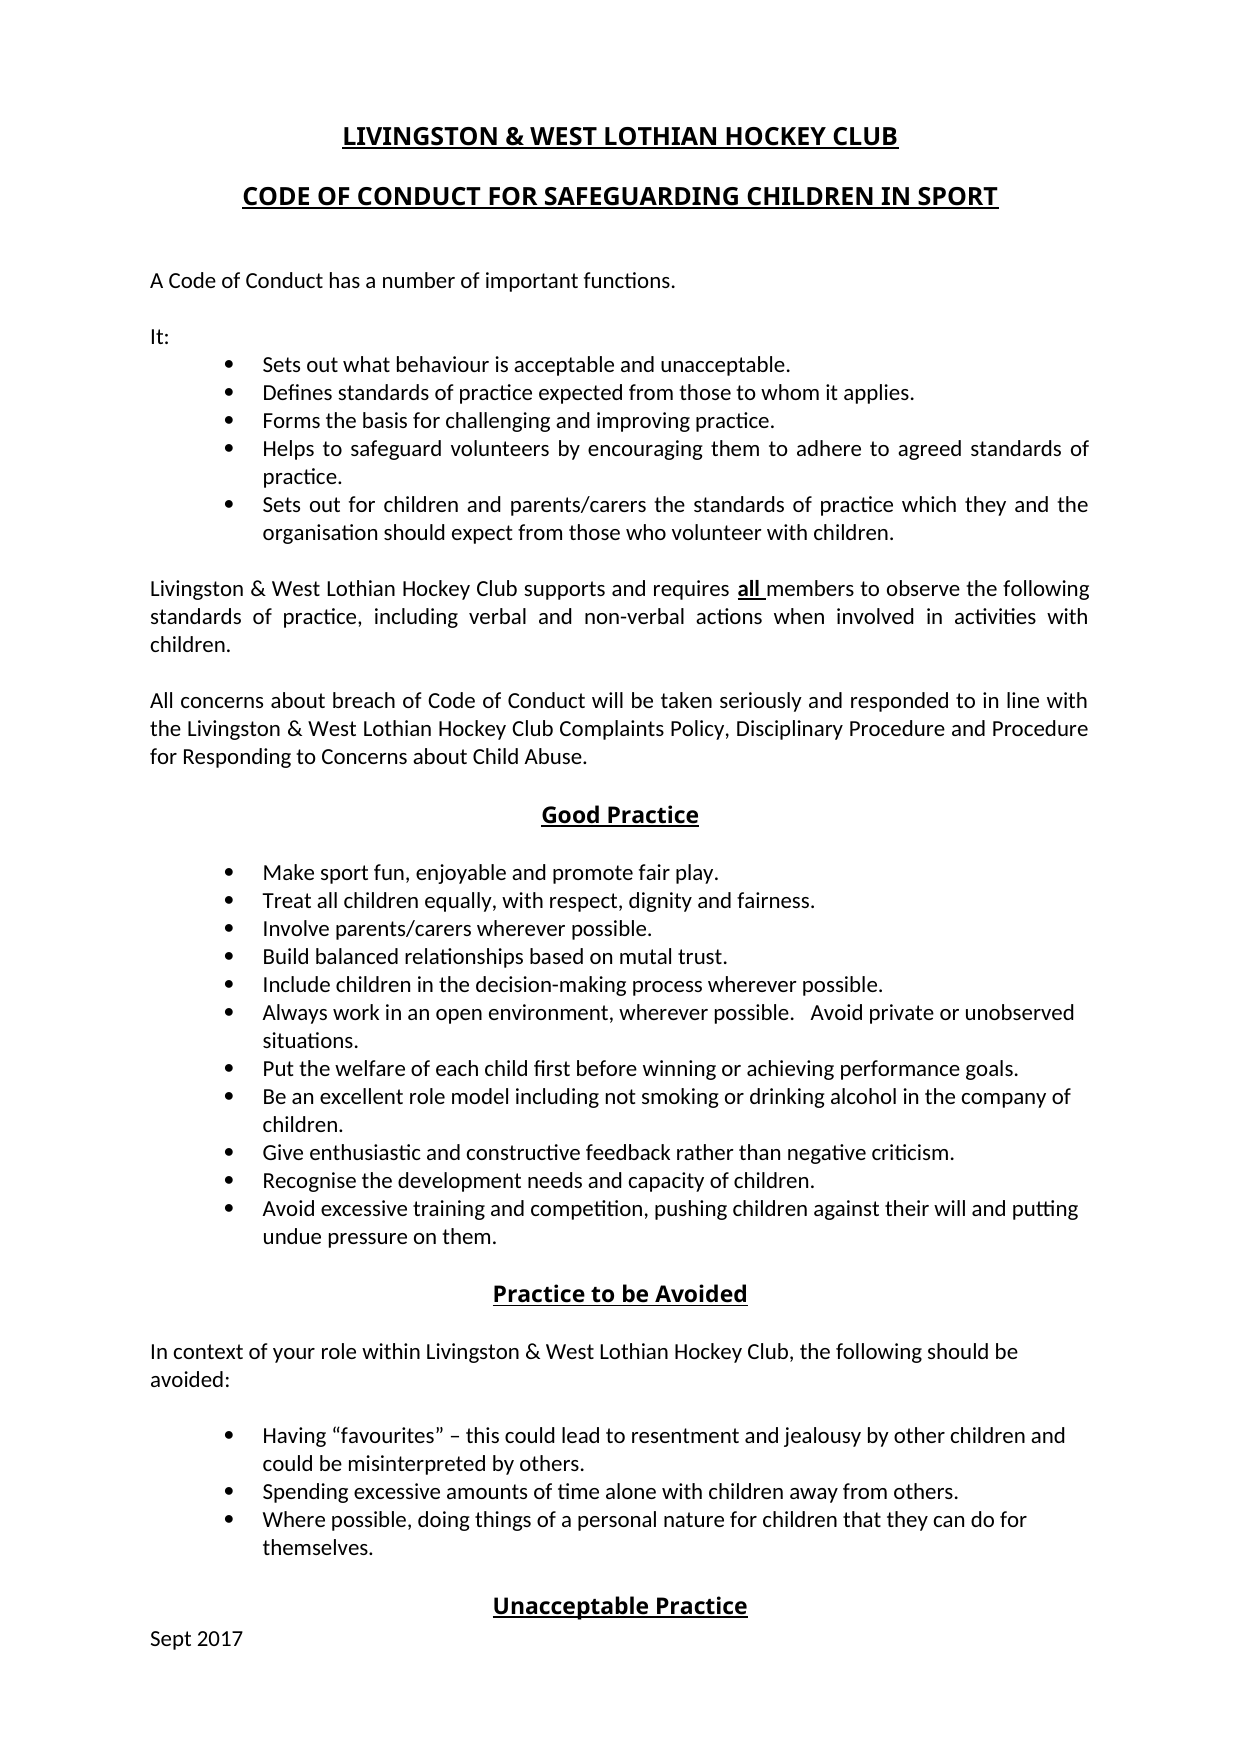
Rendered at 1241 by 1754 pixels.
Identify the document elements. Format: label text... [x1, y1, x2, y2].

list Make sport fun, enjoyable and promote fair play. [225, 858, 1090, 886]
list Sets out for children and parents/carers the standards of practice which they and the organisation should expect from those who volunteer with children. [225, 490, 1090, 546]
text Practice to be Avoided [150, 1278, 1090, 1309]
text Good Practice [150, 798, 1090, 830]
text Livingston & West Lothian Hockey Club supports and requires all members to observe the following standards of practice, including verbal and non-verbal actions when involved in activities with children. [150, 574, 1090, 658]
list Defines standards of practice expected from those to whom it applies. [225, 378, 1090, 406]
list Helps to safeguard volunteers by encouraging them to adhere to agreed standards of practice. [225, 434, 1090, 490]
text LIVINGSTON & WEST LOTHIAN HOCKEY CLUB [150, 118, 1090, 152]
list Involve parents/carers wherever possible. [225, 914, 1090, 942]
list Build balanced relationships based on mutal trust. [225, 942, 1090, 970]
list Always work in an open environment, wherever possible. Avoid private or unobserved situations. [225, 998, 1090, 1054]
text In context of your role within Livingston & West Lothian Hockey Club, the following should be avoided: [150, 1337, 1090, 1393]
list Include children in the decision-making process wherever possible. [225, 970, 1090, 998]
list Spending excessive amounts of time alone with children away from others. [225, 1477, 1090, 1506]
text All concerns about breach of Code of Conduct will be taken seriously and responded to in line with the Livingston & West Lothian Hockey Club Complaints Policy, Disciplinary Procedure and Procedure for Responding to Concerns about Child Abuse. [150, 686, 1090, 771]
list Give enthusiastic and constructive feedback rather than negative criticism. [225, 1138, 1090, 1166]
list Where possible, doing things of a personal nature for children that they can do for themselves. [225, 1506, 1090, 1562]
list Be an excellent role model including not smoking or drinking alcohol in the company of children. [225, 1082, 1090, 1138]
list Recognise the development needs and capacity of children. [225, 1166, 1090, 1194]
list Sets out what behaviour is acceptable and unacceptable. [225, 350, 1090, 378]
text It: [150, 322, 1090, 350]
text CODE OF CONDUCT FOR SAFEGUARDING CHILDREN IN SPORT [150, 178, 1090, 212]
text A Code of Conduct has a number of important functions. [150, 266, 1090, 294]
list Forms the basis for challenging and improving practice. [225, 406, 1090, 434]
list Put the welfare of each child first before winning or achieving performance goals. [225, 1054, 1090, 1082]
text Unacceptable Practice [150, 1589, 1090, 1621]
list Having “favourites” – this could lead to resentment and jealousy by other children and could be misinterpreted by others. [225, 1421, 1090, 1477]
list Avoid excessive training and competition, pushing children against their will and putting undue pressure on them. [225, 1194, 1090, 1250]
list Treat all children equally, with respect, dignity and fairness. [225, 886, 1090, 914]
